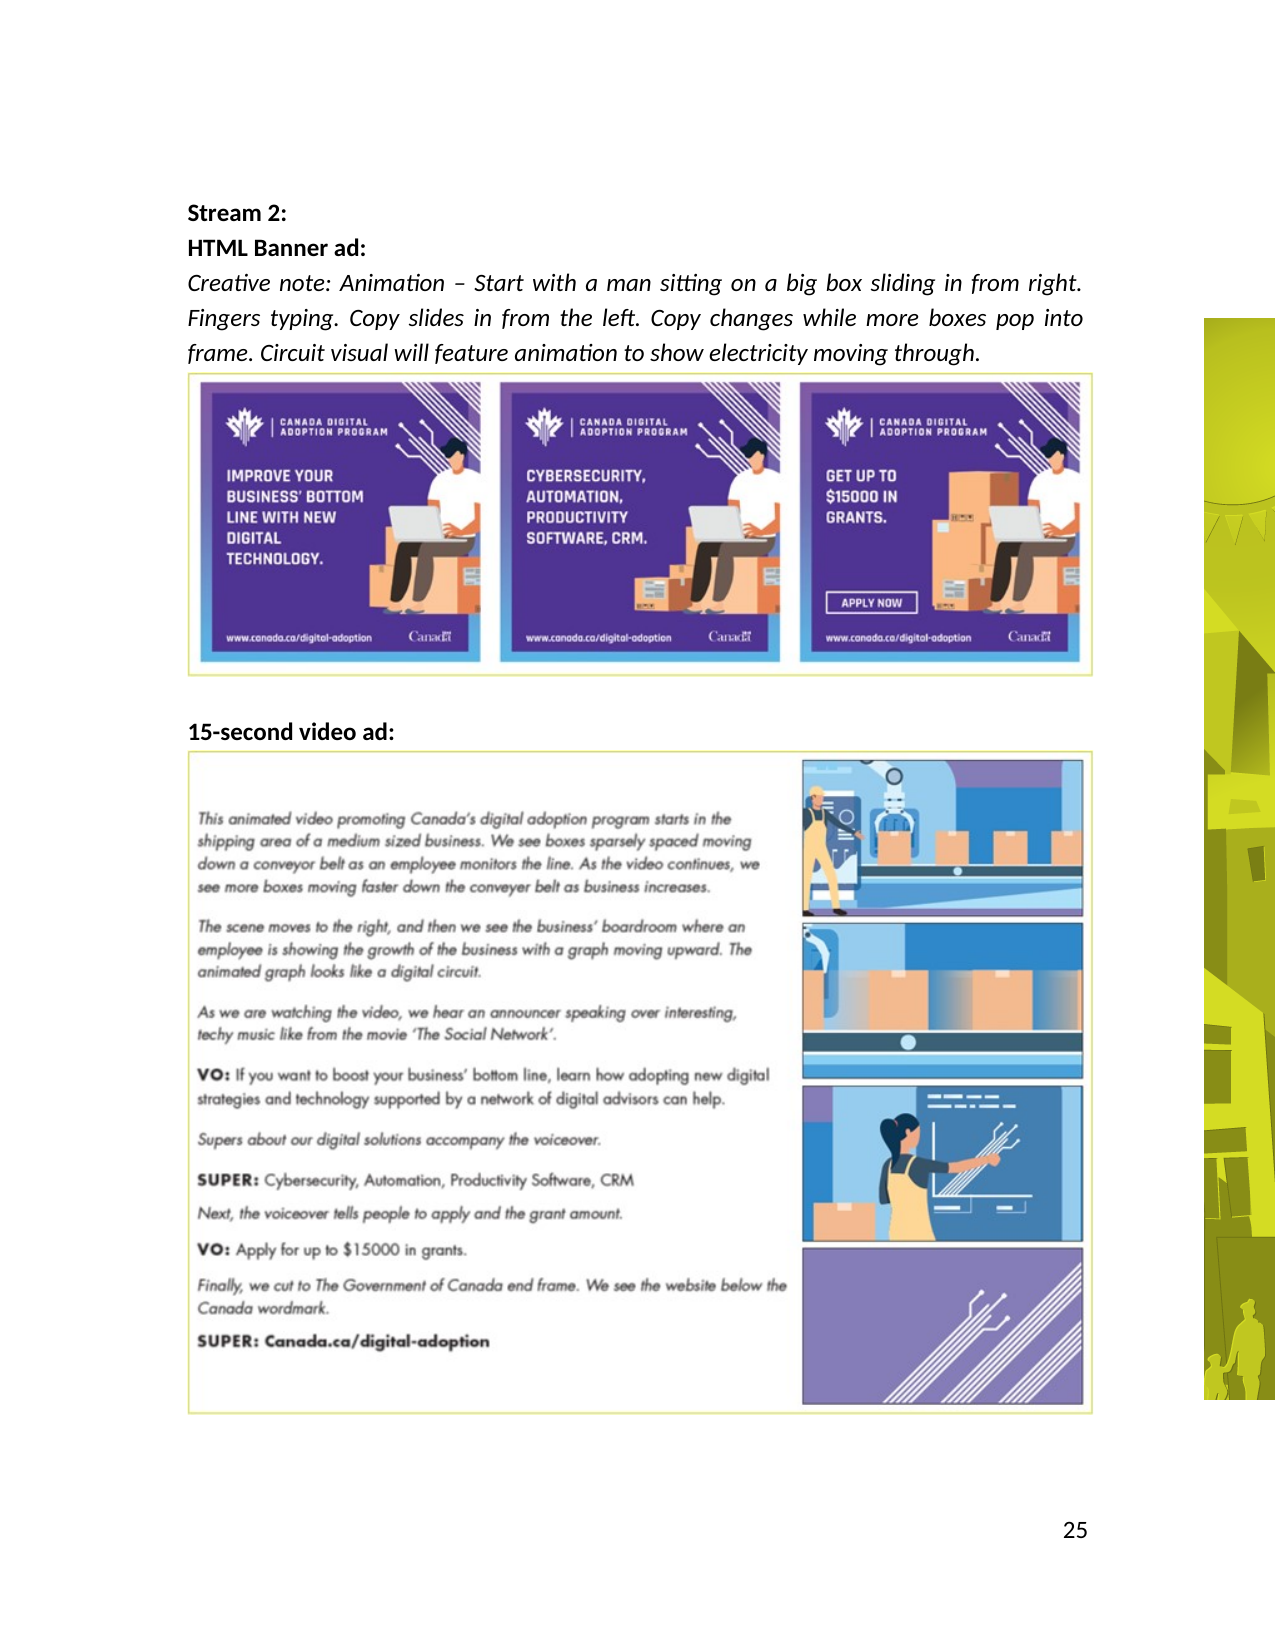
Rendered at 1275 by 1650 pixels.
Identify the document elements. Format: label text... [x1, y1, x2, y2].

text Stream 2: [187, 197, 1088, 228]
picture [4, 6, 1275, 1650]
text HTML Banner ad: [187, 232, 1088, 263]
text Creative note: Animation – Start with a man sitting on a big box sliding in from right. Fingers typing. Copy slides in from the left. Copy changes while more boxes pop into frame. Circuit visual will feature animation to show electricity moving through. [187, 267, 1088, 368]
text 15-second video ad: [187, 716, 1088, 746]
